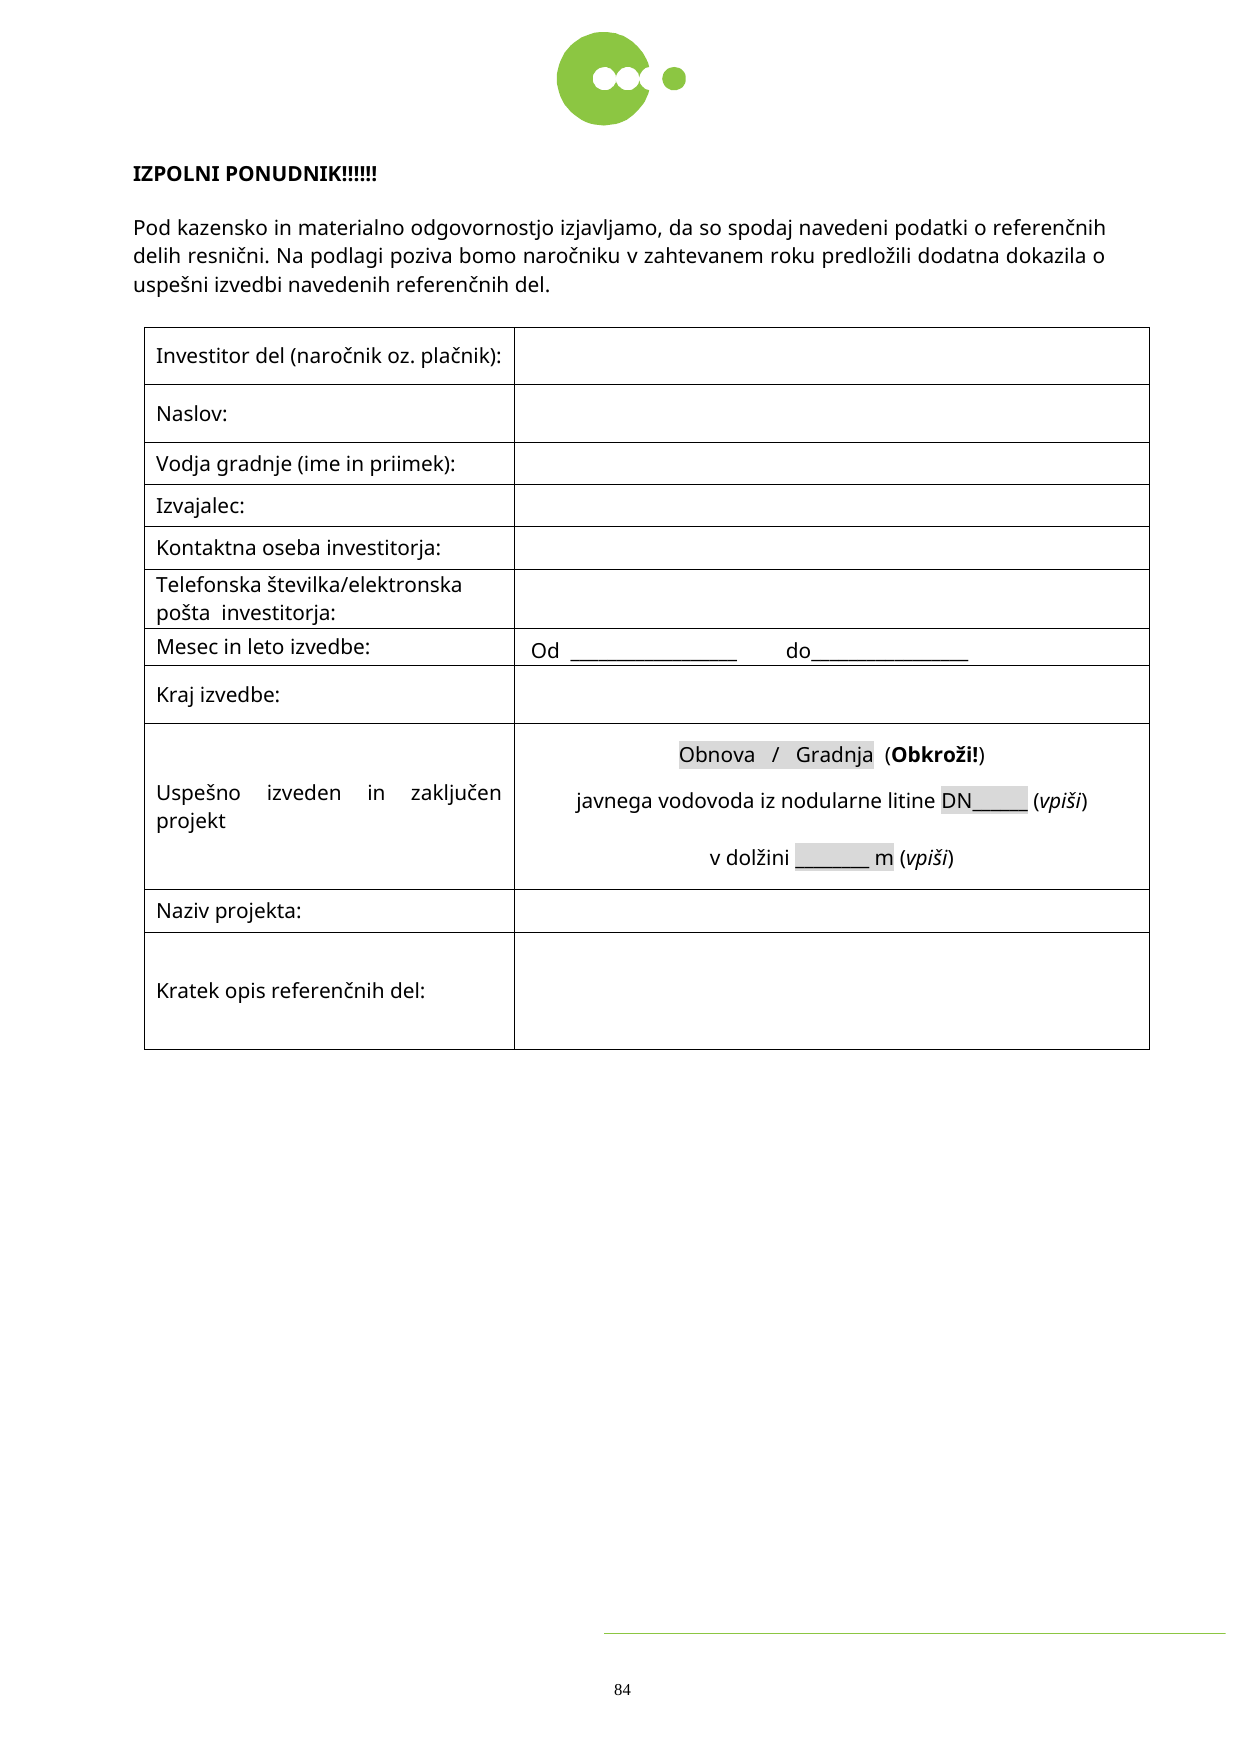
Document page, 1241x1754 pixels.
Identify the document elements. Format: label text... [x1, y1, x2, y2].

table_header [515, 328, 1149, 384]
table_cell Mesec in leto izvedbe: [145, 629, 514, 665]
text Pod kazensko in materialno odgovornostjo izjavljamo, da so spodaj navedeni podatki o referenčnih delih resnični. Na podlagi poziva bomo naročniku v zahtevanem roku predložili dodatna dokazila o uspešni izvedbi navedenih referenčnih del. [133, 213, 1107, 298]
table_cell [515, 890, 1149, 932]
text IZPOLNI PONUDNIK!!!!!! [133, 159, 1107, 187]
table_cell Naslov: [145, 385, 514, 442]
table_cell Kratek opis referenčnih del: [145, 933, 514, 1049]
table_header Investitor del (naročnik oz. plačnik): [145, 328, 514, 384]
table_cell Obnova / Gradnja (Obkroži!) javnega vodovoda iz nodularne litine DN______ (vpiši) v dolžini ________ m (vpiši) [515, 724, 1149, 888]
table_cell Kontaktna oseba investitorja: [145, 527, 514, 568]
table_cell Naziv projekta: [145, 890, 514, 932]
table_cell Telefonska številka/elektronska pošta investitorja: [145, 570, 514, 628]
table_cell [515, 527, 1149, 568]
table_cell [515, 933, 1149, 1049]
table_cell Vodja gradnje (ime in priimek): [145, 443, 514, 484]
table_cell [515, 385, 1149, 442]
table_cell Izvajalec: [145, 485, 514, 526]
table_cell [515, 570, 1149, 628]
table_cell [515, 443, 1149, 484]
table_cell [515, 485, 1149, 526]
table_cell Od __________________ do_________________ [515, 629, 1149, 665]
table_cell Uspešno izveden in zaključen projekt [145, 724, 514, 888]
table_cell [515, 666, 1149, 722]
table_cell Kraj izvedbe: [145, 666, 514, 722]
